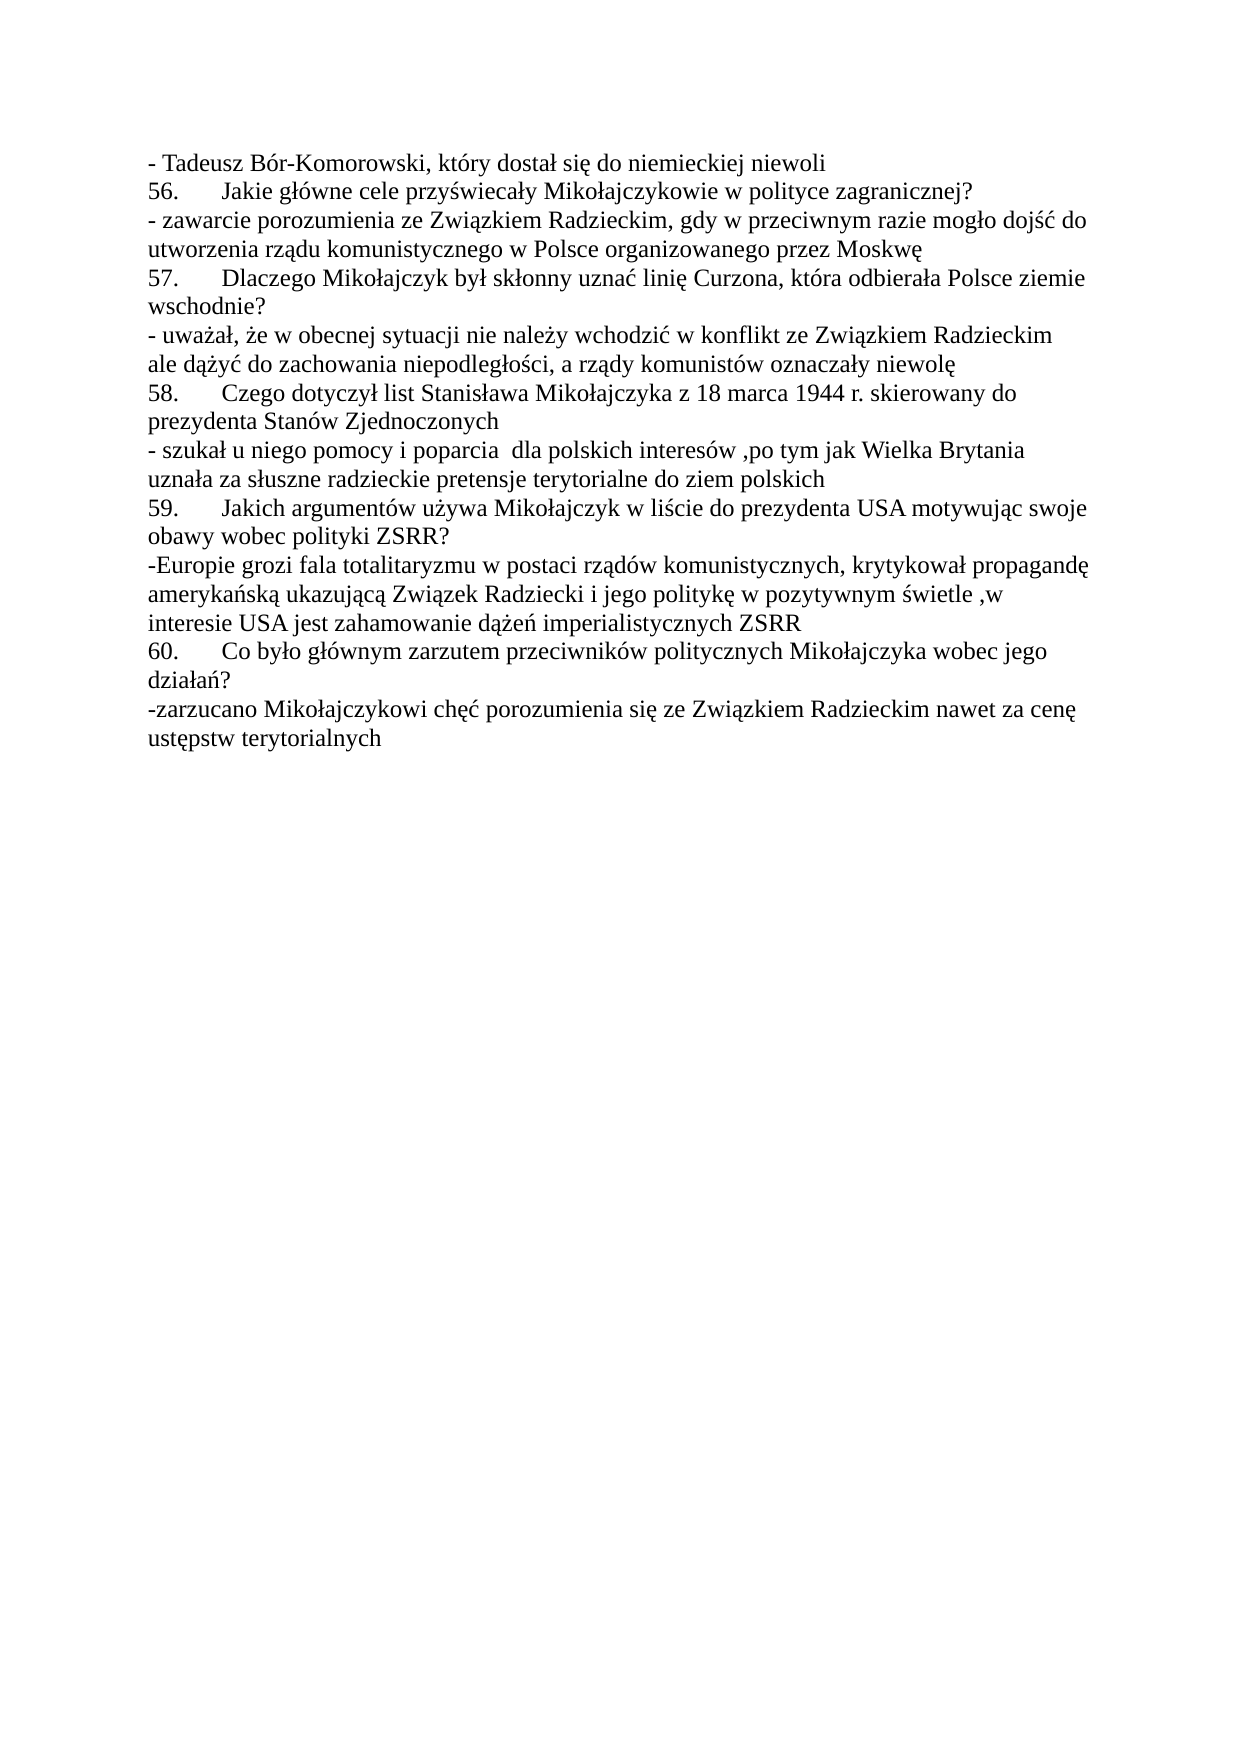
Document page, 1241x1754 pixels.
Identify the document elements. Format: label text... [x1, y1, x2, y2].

text -zarzucano Mikołajczykowi chęć porozumienia się ze Związkiem Radzieckim nawet za cenę ustępstw terytorialnych [148, 694, 1093, 751]
list Co było głównym zarzutem przeciwników politycznych Mikołajczyka wobec jego działań? [148, 636, 1093, 694]
text -Europie grozi fala totalitaryzmu w postaci rządów komunistycznych, krytykował propagandę amerykańską ukazującą Związek Radziecki i jego politykę w pozytywnym świetle ,w interesie USA jest zahamowanie dążeń imperialistycznych ZSRR [148, 550, 1093, 636]
text - Tadeusz Bór-Komorowski, który dostał się do niemieckiej niewoli [148, 148, 1093, 176]
list Czego dotyczył list Stanisława Mikołajczyka z 18 marca 1944 r. skierowany do prezydenta Stanów Zjednoczonych - szukał u niego pomocy i poparcia dla polskich interesów ,po tym jak Wielka Brytania uznała za słuszne radzieckie pretensje terytorialne do ziem polskich [148, 378, 1093, 493]
list Jakich argumentów używa Mikołajczyk w liście do prezydenta USA motywując swoje obawy wobec polityki ZSRR? [148, 493, 1093, 550]
text - zawarcie porozumienia ze Związkiem Radzieckim, gdy w przeciwnym razie mogło dojść do utworzenia rządu komunistycznego w Polsce organizowanego przez Moskwę [148, 205, 1093, 263]
text - uważał, że w obecnej sytuacji nie należy wchodzić w konflikt ze Związkiem Radzieckim [148, 320, 1093, 349]
text ale dążyć do zachowania niepodległości, a rządy komunistów oznaczały niewolę [148, 349, 1093, 378]
list Jakie główne cele przyświecały Mikołajczykowie w polityce zagranicznej? [148, 176, 1093, 205]
list Dlaczego Mikołajczyk był skłonny uznać linię Curzona, która odbierała Polsce ziemie wschodnie? [148, 263, 1093, 320]
